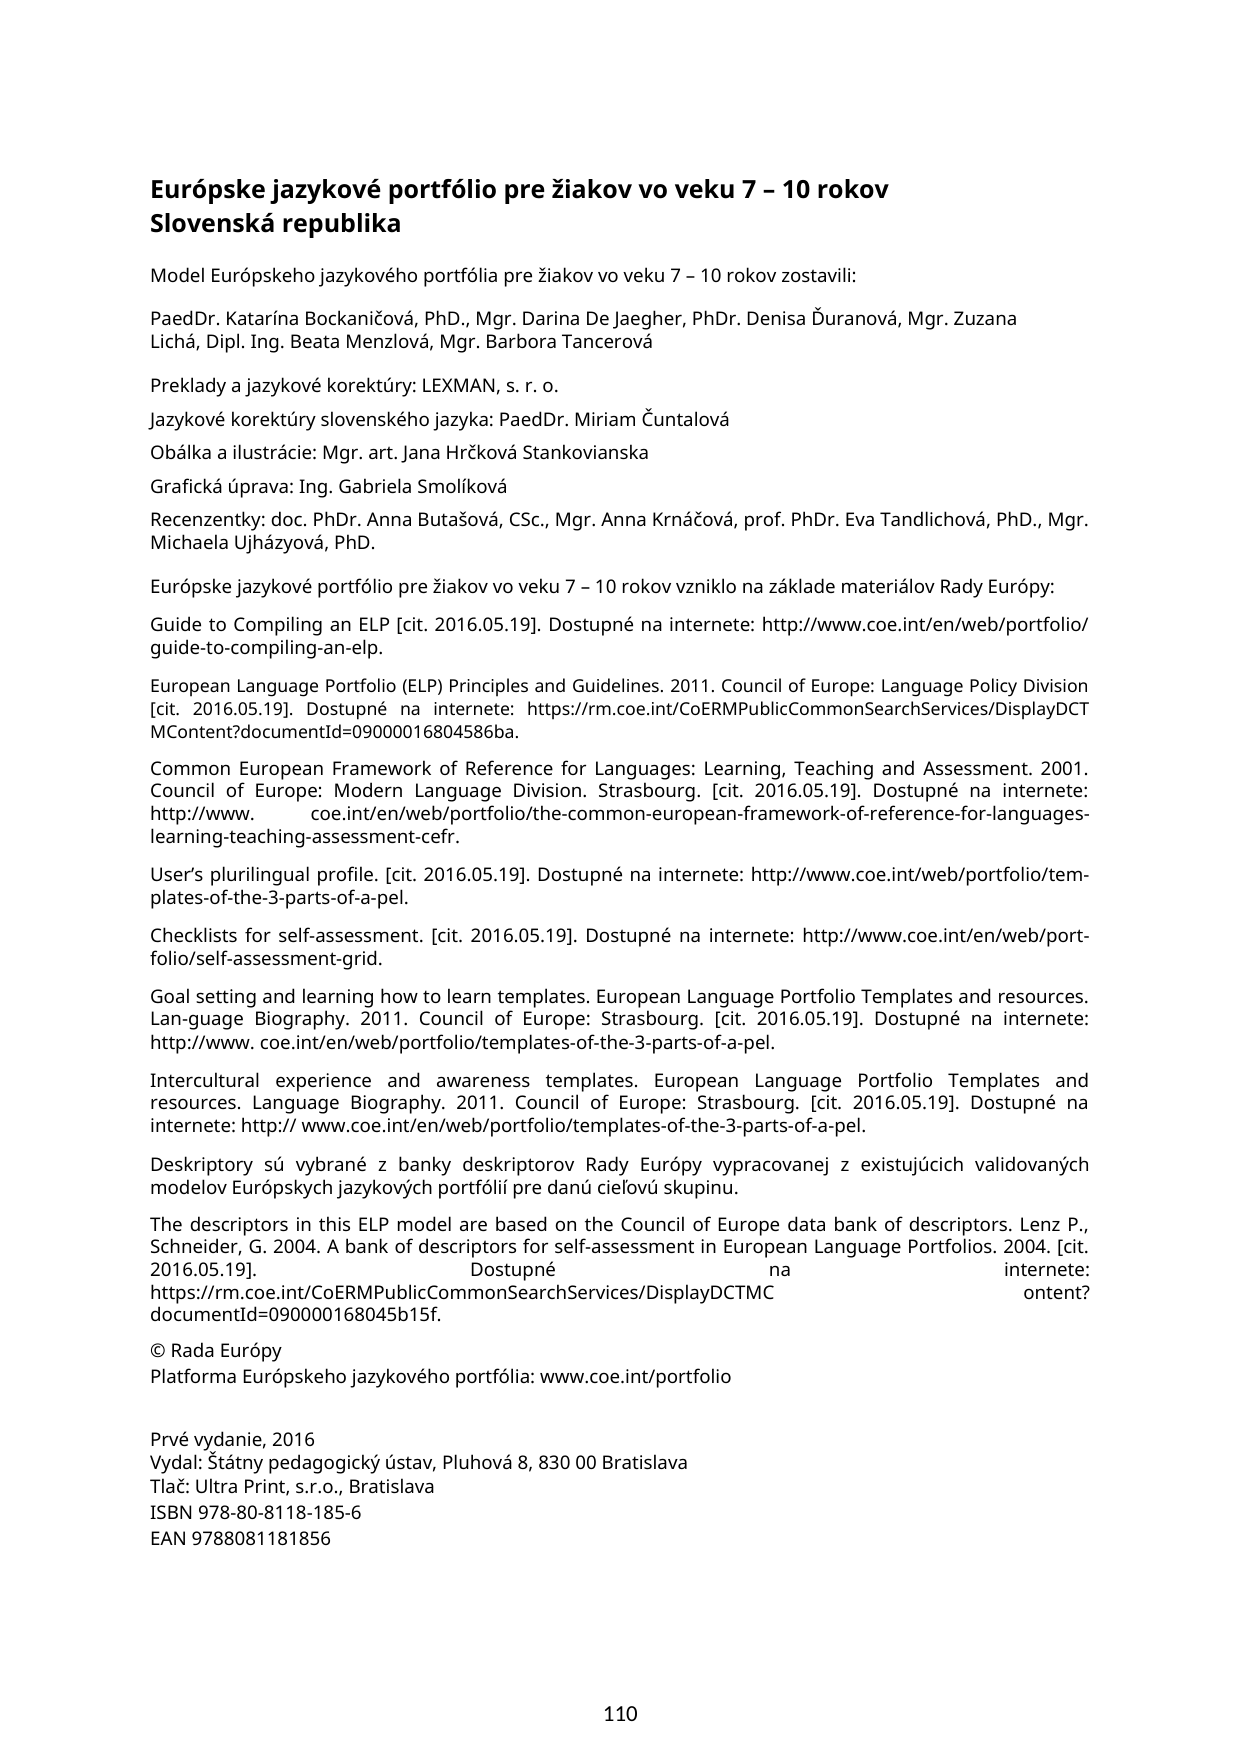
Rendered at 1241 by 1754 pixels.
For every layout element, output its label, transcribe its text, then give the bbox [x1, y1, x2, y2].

text © Rada Európy [150, 1338, 1090, 1363]
text Grafická úprava: Ing. Gabriela Smolíková [150, 473, 1090, 499]
text Európske jazykové portfólio pre žiakov vo veku 7 – 10 rokov vzniklo na základe materiálov Rady Európy: [150, 573, 1090, 599]
text EAN 9788081181856 [150, 1525, 1090, 1550]
text Prvé vydanie, 2016 [150, 1426, 1090, 1452]
text Jazykové korektúry slovenského jazyka: PaedDr. Miriam Čuntalová [150, 406, 1090, 431]
text Tlač: Ultra Print, s.r.o., Bratislava [150, 1474, 1090, 1499]
text Checklists for self-assessment. [cit. 2016.05.19]. Dostupné na internete: http://www.coe.int/en/web/port-folio/self-assessment-grid. [150, 924, 1090, 971]
text Goal setting and learning how to learn templates. European Language Portfolio Templates and resources. Lan-guage Biography. 2011. Council of Europe: Strasbourg. [cit. 2016.05.19]. Dostupné na internete: http://www. coe.int/en/web/portfolio/templates-of-the-3-parts-of-a-pel. [150, 985, 1090, 1054]
text Vydal: Štátny pedagogický ústav, Pluhová 8, 830 00 Bratislava [150, 1452, 1090, 1474]
text Preklady a jazykové korektúry: LEXMAN, s. r. o. [150, 372, 1090, 398]
text Intercultural experience and awareness templates. European Language Portfolio Templates and resources. Language Biography. 2011. Council of Europe: Strasbourg. [cit. 2016.05.19]. Dostupné na internete: http:// www.coe.int/en/web/portfolio/templates-of-the-3-parts-of-a-pel. [150, 1068, 1090, 1138]
text Európske jazykové portfólio pre žiakov vo veku 7 – 10 rokov Slovenská republika [150, 172, 903, 240]
text User’s plurilingual profile. [cit. 2016.05.19]. Dostupné na internete: http://www.coe.int/web/portfolio/tem-plates-of-the-3-parts-of-a-pel. [150, 863, 1090, 910]
text Platforma Európskeho jazykového portfólia: www.coe.int/portfolio [150, 1363, 1090, 1389]
text Deskriptory sú vybrané z banky deskriptorov Rady Európy vypracovanej z existujúcich validovaných modelov Európskych jazykových portfólií pre danú cieľovú skupinu. [150, 1152, 1090, 1199]
text The descriptors in this ELP model are based on the Council of Europe data bank of descriptors. Lenz P., Schneider, G. 2004. A bank of descriptors for self-assessment in European Language Portfolios. 2004. [cit. 2016.05.19]. Dostupné na internete: https://rm.coe.int/CoERMPublicCommonSearchServices/DisplayDCTMC ontent?documentId=090000168045b15f. [150, 1213, 1090, 1327]
text Common European Framework of Reference for Languages: Learning, Teaching and Assessment. 2001. Council of Europe: Modern Language Division. Strasbourg. [cit. 2016.05.19]. Dostupné na internete: http://www. coe.int/en/web/portfolio/the-common-european-framework-of-reference-for-languages-learning-teaching-assessment-cefr. [150, 757, 1090, 848]
text Recenzentky: doc. PhDr. Anna Butašová, CSc., Mgr. Anna Krnáčová, prof. PhDr. Eva Tandlichová, PhD., Mgr. Michaela Ujházyová, PhD. [150, 507, 1090, 554]
text PaedDr. Katarína Bockaničová, PhD., Mgr. Darina De Jaegher, PhDr. Denisa Ďuranová, Mgr. Zuzana Lichá, Dipl. Ing. Beata Menzlová, Mgr. Barbora Tancerová [150, 306, 1057, 354]
text Guide to Compiling an ELP [cit. 2016.05.19]. Dostupné na internete: http://www.coe.int/en/web/portfolio/ guide-to-compiling-an-elp. [150, 613, 1090, 660]
text Obálka a ilustrácie: Mgr. art. Jana Hrčková Stankovianska [150, 440, 1090, 465]
text Model Európskeho jazykového portfólia pre žiakov vo veku 7 – 10 rokov zostavili: [150, 262, 1090, 287]
text ISBN 978-80-8118-185-6 [150, 1499, 1090, 1525]
text European Language Portfolio (ELP) Principles and Guidelines. 2011. Council of Europe: Language Policy Division [cit. 2016.05.19]. Dostupné na internete: https://rm.coe.int/CoERMPublicCommonSearchServices/DisplayDCT MContent?documentId=09000016804586ba. [150, 674, 1090, 743]
